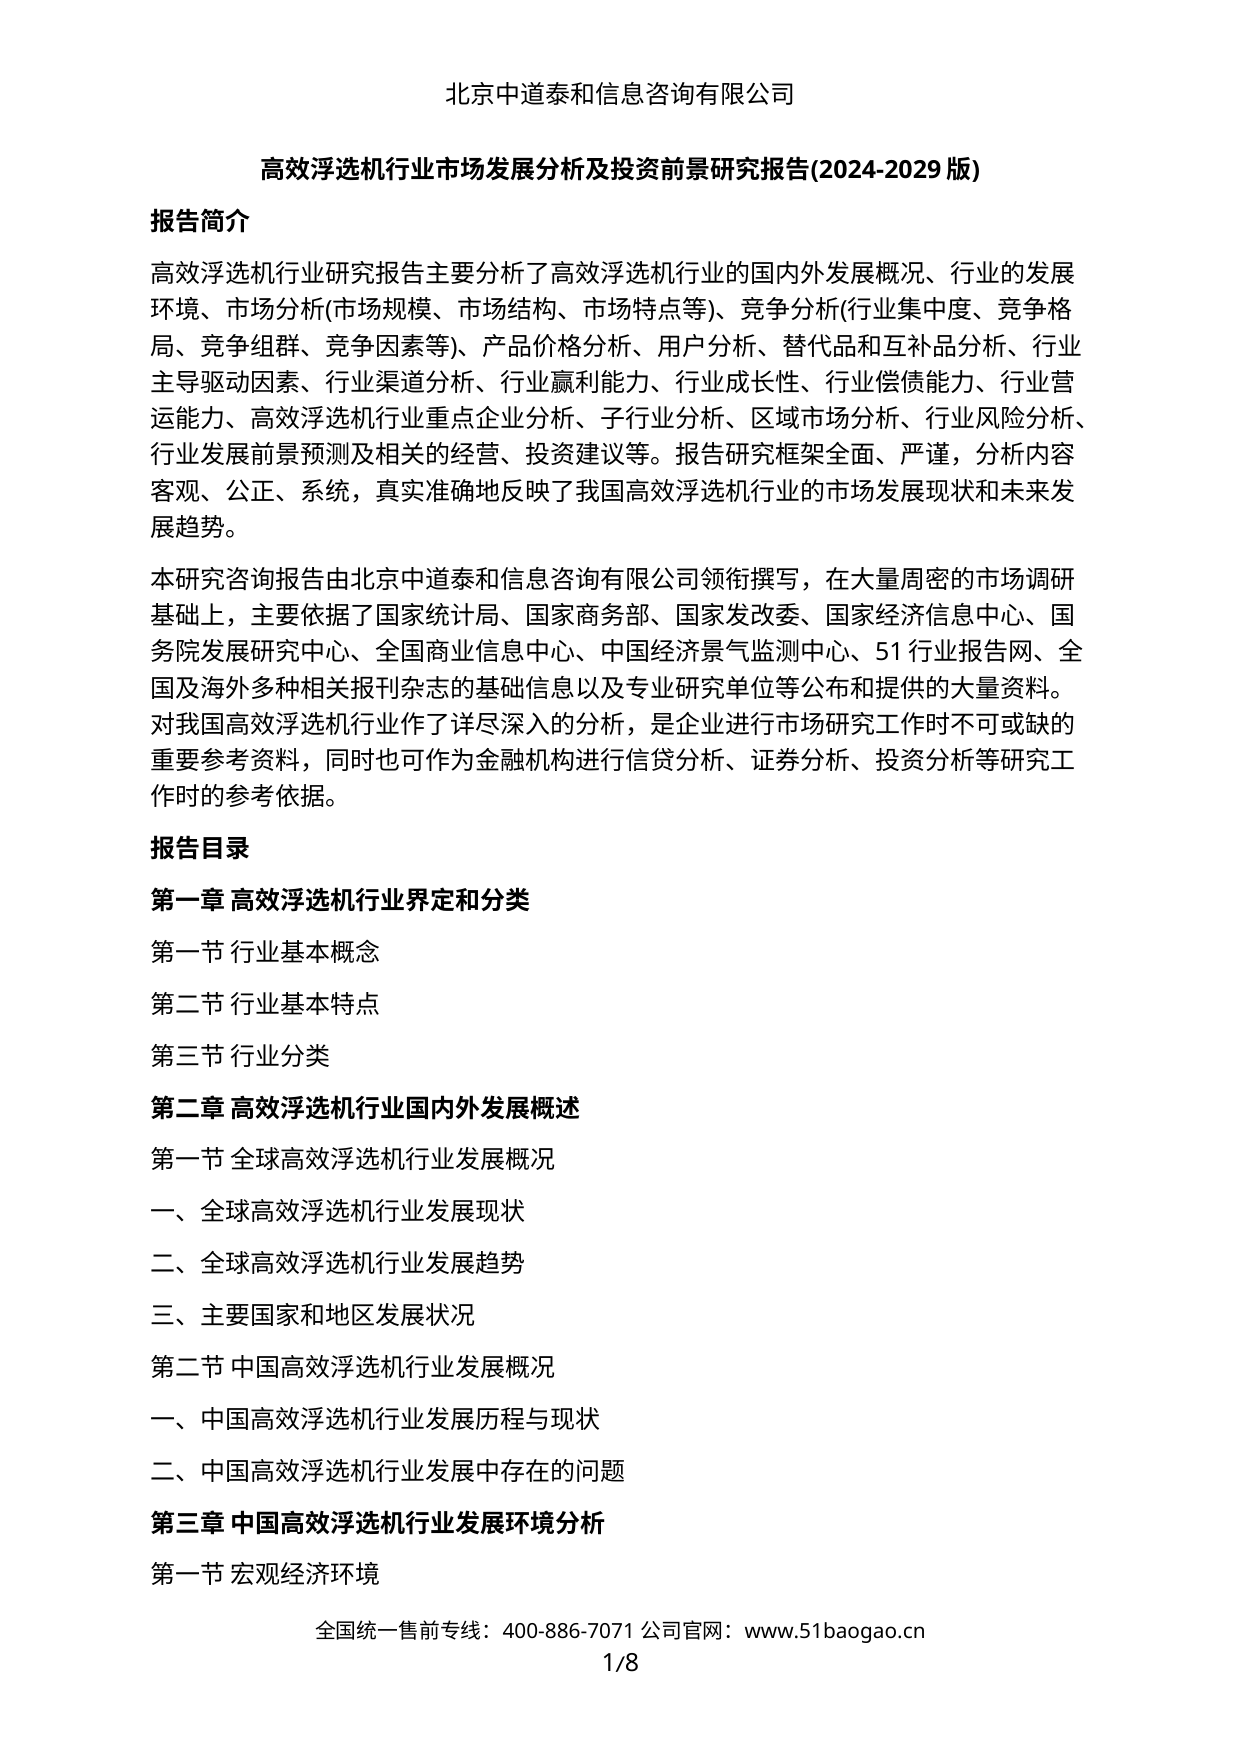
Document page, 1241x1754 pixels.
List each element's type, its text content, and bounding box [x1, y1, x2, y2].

text 报告简介 [150, 202, 1090, 238]
text 报告目录 [150, 829, 1090, 865]
text 第一节 宏观经济环境 [150, 1555, 1090, 1591]
text 二、中国高效浮选机行业发展中存在的问题 [150, 1451, 1090, 1487]
text 高效浮选机行业研究报告主要分析了高效浮选机行业的国内外发展概况、行业的发展环境、市场分析(市场规模、市场结构、市场特点等)、竞争分析(行业集中度、竞争格局、竞争组群、竞争因素等)、产品价格分析、用户分析、替代品和互补品分析、行业主导驱动因素、行业渠道分析、行业赢利能力、行业成长性、行业偿债能力、行业营运能力、高效浮选机行业重点企业分析、子行业分析、区域市场分析、行业风险分析、行业发展前景预测及相关的经营、投资建议等。报告研究框架全面、严谨，分析内容客观、公正、系统，真实准确地反映了我国高效浮选机行业的市场发展现状和未来发展趋势。 [150, 254, 1090, 544]
text 第一节 全球高效浮选机行业发展概况 [150, 1140, 1090, 1176]
text 一、全球高效浮选机行业发展现状 [150, 1192, 1090, 1228]
text 二、全球高效浮选机行业发展趋势 [150, 1244, 1090, 1280]
text 第二章 高效浮选机行业国内外发展概述 [150, 1088, 1090, 1124]
text 三、主要国家和地区发展状况 [150, 1296, 1090, 1332]
text 第一章 高效浮选机行业界定和分类 [150, 881, 1090, 917]
text 第三章 中国高效浮选机行业发展环境分析 [150, 1503, 1090, 1539]
text 第二节 行业基本特点 [150, 984, 1090, 1021]
text 本研究咨询报告由北京中道泰和信息咨询有限公司领衔撰写，在大量周密的市场调研基础上，主要依据了国家统计局、国家商务部、国家发改委、国家经济信息中心、国务院发展研究中心、全国商业信息中心、中国经济景气监测中心、51行业报告网、全国及海外多种相关报刊杂志的基础信息以及专业研究单位等公布和提供的大量资料。对我国高效浮选机行业作了详尽深入的分析，是企业进行市场研究工作时不可或缺的重要参考资料，同时也可作为金融机构进行信贷分析、证券分析、投资分析等研究工作时的参考依据。 [150, 559, 1090, 813]
text 一、中国高效浮选机行业发展历程与现状 [150, 1399, 1090, 1436]
text 第一节 行业基本概念 [150, 932, 1090, 969]
text 第二节 中国高效浮选机行业发展概况 [150, 1347, 1090, 1384]
text 高效浮选机行业市场发展分析及投资前景研究报告(2024-2029版) [150, 150, 1090, 186]
text 第三节 行业分类 [150, 1036, 1090, 1072]
